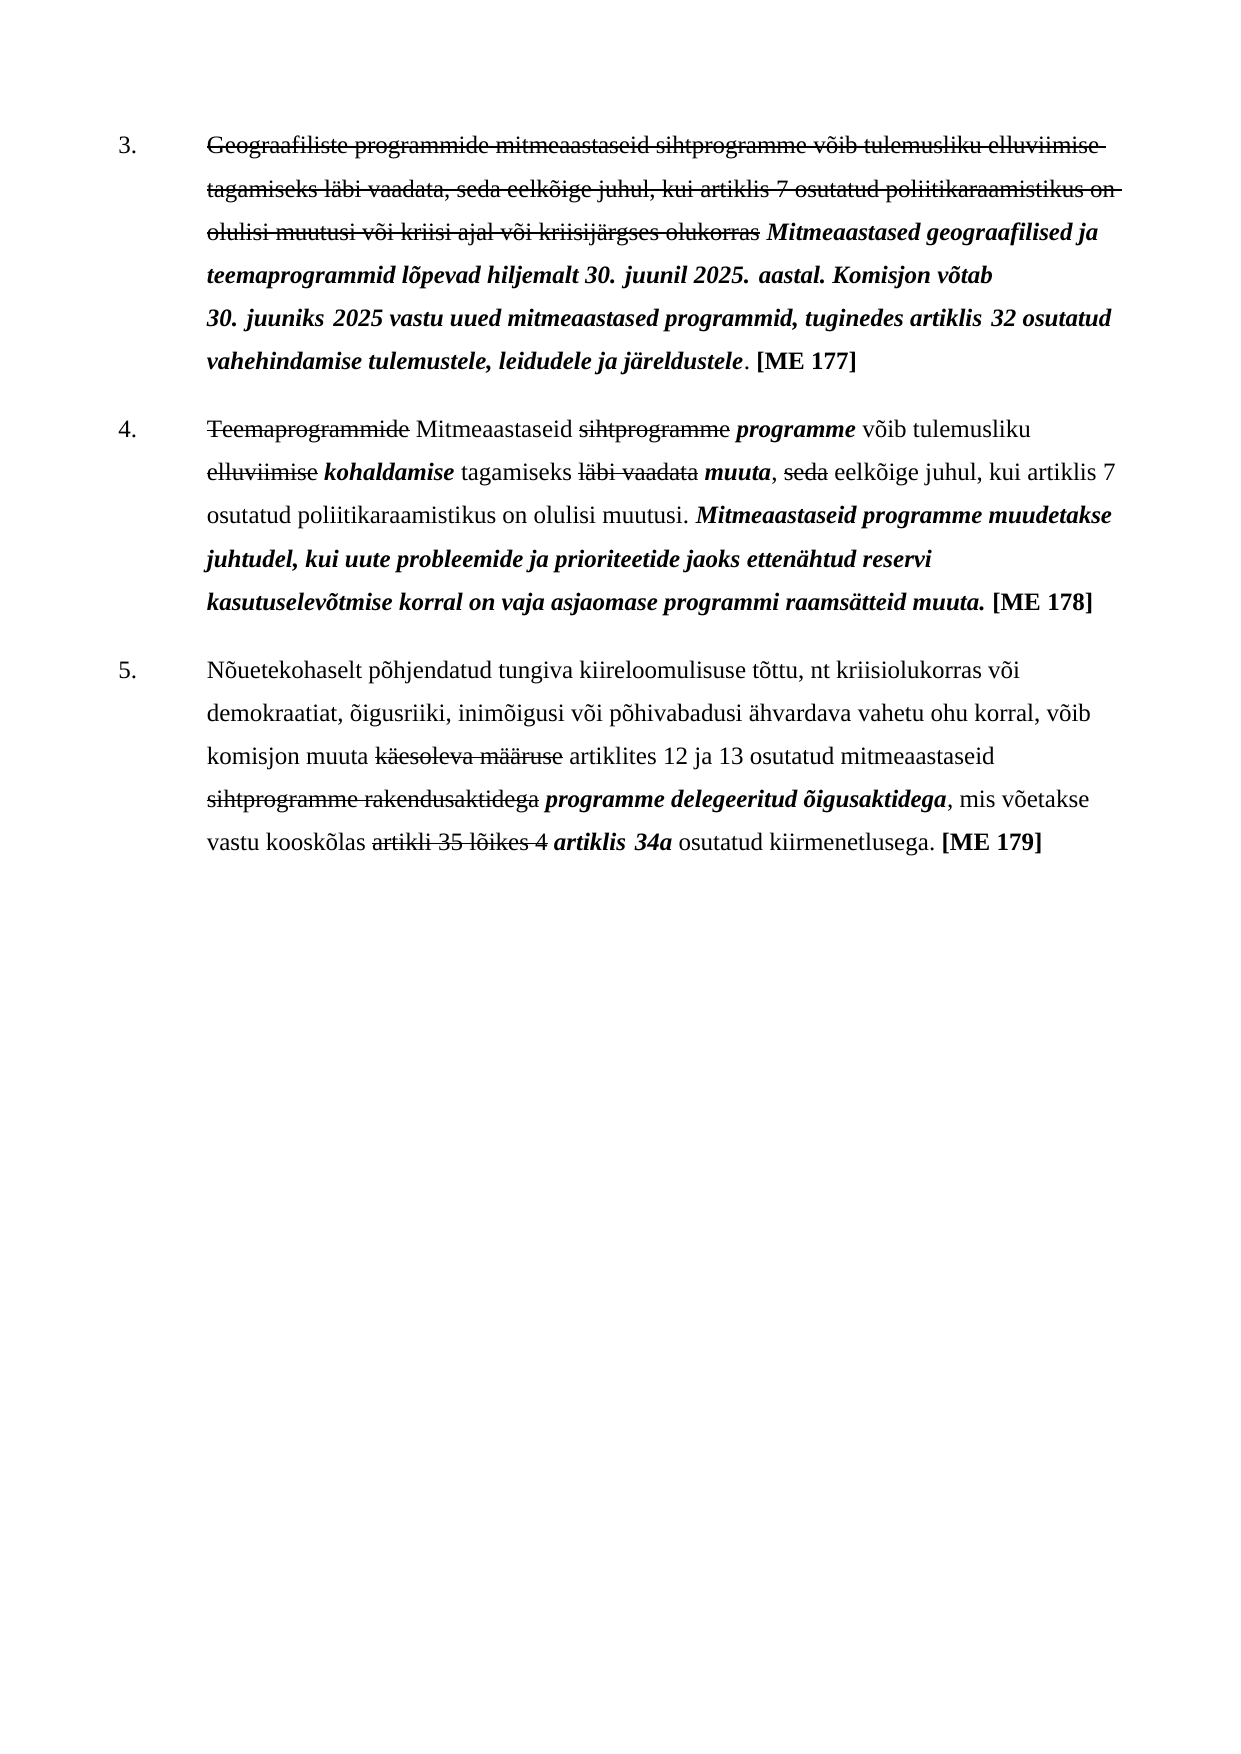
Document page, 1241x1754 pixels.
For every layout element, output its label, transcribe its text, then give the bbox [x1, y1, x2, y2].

text 5. Nõuetekohaselt põhjendatud tungiva kiireloomulisuse tõttu, nt kriisiolukorras või demokraatiat, õigusriiki, inimõigusi või põhivabadusi ähvardava vahetu ohu korral, võib komisjon muuta käesoleva määruse artiklites 12 ja 13 osutatud mitmeaastaseid sihtprogramme rakendusaktidega programme delegeeritud õigusaktidega, mis võetakse vastu kooskõlas artikli 35 lõikes 4 artiklis 34a osutatud kiirmenetlusega. [ME 179] [118, 655, 1122, 856]
text 4. Teemaprogrammide Mitmeaastaseid sihtprogramme programme võib tulemusliku elluviimise kohaldamise tagamiseks läbi vaadata muuta, seda eelkõige juhul, kui artiklis 7 osutatud poliitikaraamistikus on olulisi muutusi. Mitmeaastaseid programme muudetakse juhtudel, kui uute probleemide ja prioriteetide jaoks ettenähtud reservi kasutuselevõtmise korral on vaja asjaomase programmi raamsätteid muuta. [ME 178] [118, 414, 1122, 616]
text 3. Geograafiliste programmide mitmeaastaseid sihtprogramme võib tulemusliku elluviimise tagamiseks läbi vaadata, seda eelkõige juhul, kui artiklis 7 osutatud poliitikaraamistikus on olulisi muutusi või kriisi ajal või kriisijärgses olukorras Mitmeaastased geograafilised ja teemaprogrammid lõpevad hiljemalt 30. juunil 2025. aastal. Komisjon võtab 30. juuniks 2025 vastu uued mitmeaastased programmid, tuginedes artiklis 32 osutatud vahehindamise tulemustele, leidudele ja järeldustele. [ME 177] [118, 131, 1122, 375]
